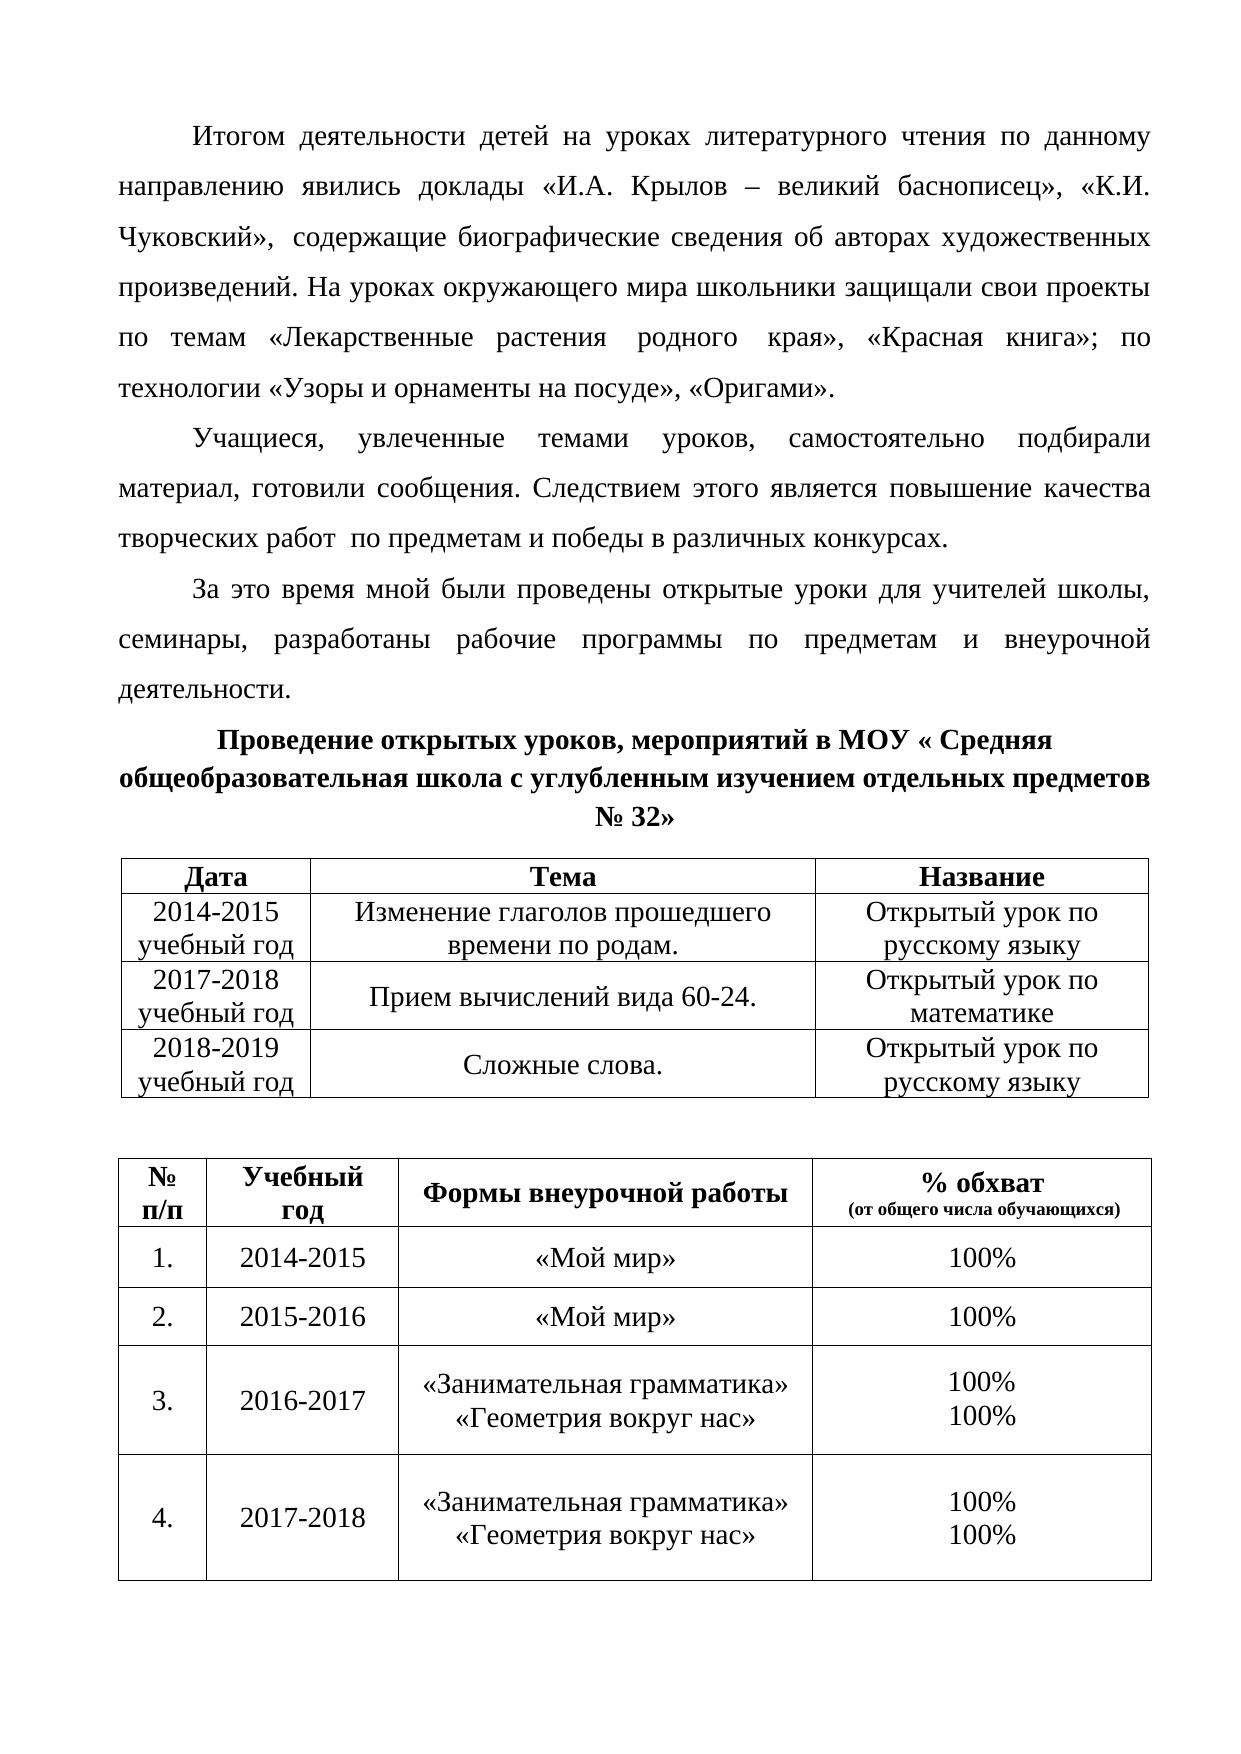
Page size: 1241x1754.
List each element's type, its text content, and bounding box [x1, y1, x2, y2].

table_cell 100% 100% [813, 1346, 1151, 1454]
table_cell 2014-2015 [207, 1227, 398, 1287]
table_cell 2017-2018 [207, 1455, 398, 1579]
table_cell 2015-2016 [207, 1288, 398, 1344]
table_cell 2017-2018 учебный год [122, 962, 310, 1029]
table_cell Открытый урок по математике [816, 962, 1148, 1029]
text Учащиеся, увлеченные темами уроков, самостоятельно подбирали материал, готовили сообщения. Следствием этого является повышение качества творческих работ по предметам и победы в различных конкурсах. [118, 420, 1152, 554]
table_cell Прием вычислений вида 60-24. [311, 962, 815, 1029]
table_header % обхват (от общего числа обучающихся) [813, 1159, 1151, 1226]
text Итогом деятельности детей на уроках литературного чтения по данному направлению явились доклады «И.А. Крылов – великий баснописец», «К.И. Чуковский», содержащие биографические сведения об авторах художественных произведений. На уроках окружающего мира школьники защищали свои проекты по темам «Лекарственные растения родного края», «Красная книга»; по технологии «Узоры и орнаменты на посуде», «Оригами». [118, 118, 1152, 403]
table_cell «Занимательная грамматика» «Геометрия вокруг нас» [399, 1346, 812, 1454]
table_header Формы внеурочной работы [399, 1159, 812, 1226]
table_cell 2014-2015 учебный год [122, 894, 310, 961]
table_header Название [816, 859, 1148, 893]
table_cell Открытый урок по русскому языку [816, 894, 1148, 961]
text Проведение открытых уроков, мероприятий в МОУ « Средняя общеобразовательная школа с углубленным изучением отдельных предметов № 32» [118, 722, 1152, 832]
table_cell Открытый урок по русскому языку [816, 1030, 1148, 1097]
table_cell 100% [813, 1227, 1151, 1287]
table_cell «Занимательная грамматика» «Геометрия вокруг нас» [399, 1455, 812, 1579]
table_cell 4. [119, 1455, 206, 1579]
table_cell 2018-2019 учебный год [122, 1030, 310, 1097]
table_header Дата [122, 859, 310, 893]
table_cell «Мой мир» [399, 1288, 812, 1344]
table_cell 1. [119, 1227, 206, 1287]
table_cell Изменение глаголов прошедшего времени по родам. [311, 894, 815, 961]
table_cell 3. [119, 1346, 206, 1454]
text За это время мной были проведены открытые уроки для учителей школы, семинары, разработаны рабочие программы по предметам и внеурочной деятельности. [118, 571, 1152, 705]
table_cell Сложные слова. [311, 1030, 815, 1097]
table_cell 2. [119, 1288, 206, 1344]
table_cell 100% [813, 1288, 1151, 1344]
table_cell 100% 100% [813, 1455, 1151, 1579]
table_header № п/п [119, 1159, 206, 1226]
table_cell «Мой мир» [399, 1227, 812, 1287]
table_cell 2016-2017 [207, 1346, 398, 1454]
table_header Учебный год [207, 1159, 398, 1226]
table_header Тема [311, 859, 815, 893]
